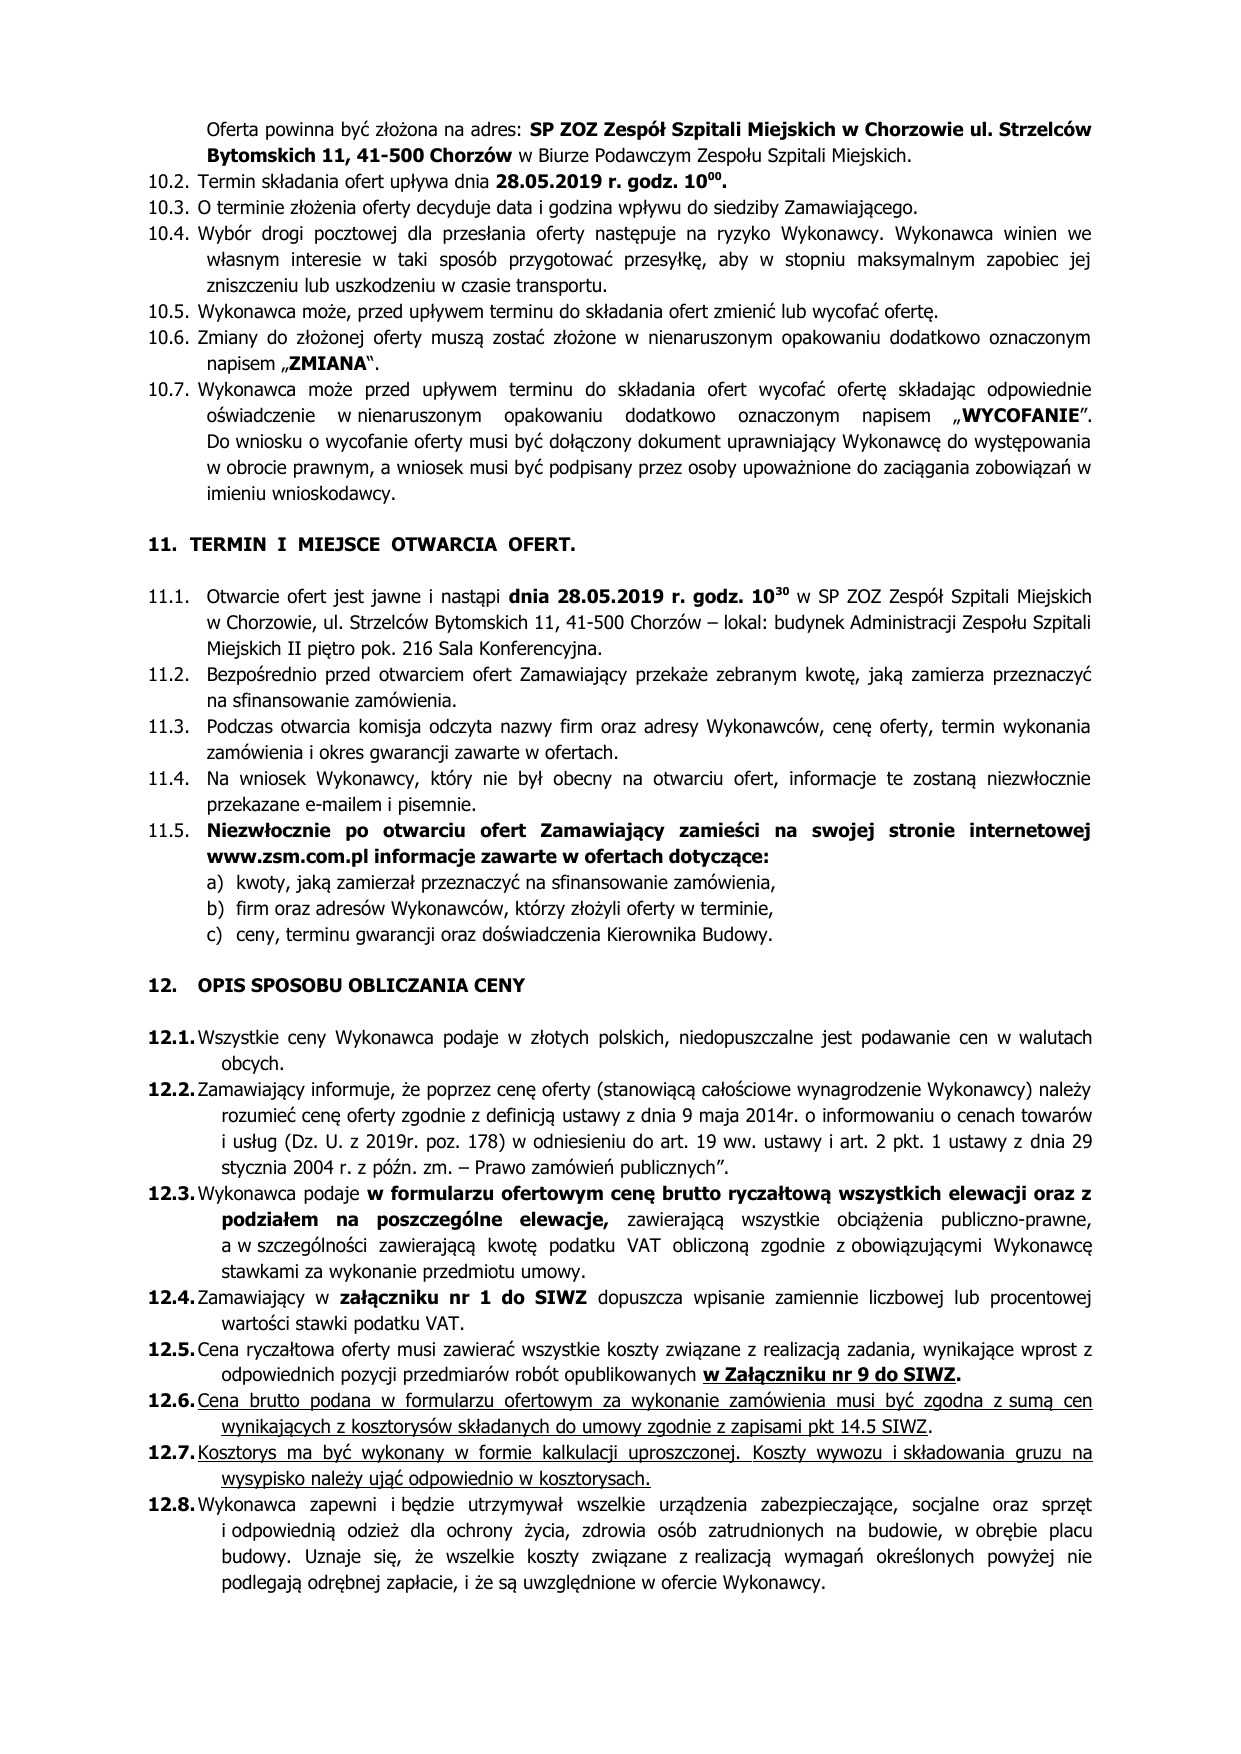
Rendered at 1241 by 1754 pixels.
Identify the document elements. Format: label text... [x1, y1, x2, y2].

list kwoty, jaką zamierzał przeznaczyć na sfinansowanie zamówienia, [207, 870, 1093, 893]
list Na wniosek Wykonawcy, który nie był obecny na otwarciu ofert, informacje te zostaną niezwłocznie przekazane e-mailem i pisemnie. [148, 767, 1093, 815]
list Wszystkie ceny Wykonawca podaje w złotych polskich, niedopuszczalne jest podawanie cen w walutach obcych. [148, 1026, 1093, 1074]
list TERMIN I MIEJSCE OTWARCIA OFERT. [148, 533, 1093, 556]
list Kosztorys ma być wykonany w formie kalkulacji uproszczonej. Koszty wywozu i składowania gruzu na wysypisko należy ująć odpowiednio w kosztorysach. [148, 1441, 1093, 1489]
list Wykonawca może, przed upływem terminu do składania ofert zmienić lub wycofać ofertę. [148, 300, 1093, 322]
list Wybór drogi pocztowej dla przesłania oferty następuje na ryzyko Wykonawcy. Wykonawca winien we własnym interesie w taki sposób przygotować przesyłkę, aby w stopniu maksymalnym zapobiec jej zniszczeniu lub uszkodzeniu w czasie transportu. [148, 222, 1093, 296]
list Zamawiający informuje, że poprzez cenę oferty (stanowiącą całościowe wynagrodzenie Wykonawcy) należy rozumieć cenę oferty zgodnie z definicją ustawy z dnia 9 maja 2014r. o informowaniu o cenach towarów i usług (Dz. U. z 2019r. poz. 178) w odniesieniu do art. 19 ww. ustawy i art. 2 pkt. 1 ustawy z dnia 29 stycznia 2004 r. z późn. zm. – Prawo zamówień publicznych”. [148, 1078, 1093, 1178]
list O terminie złożenia oferty decyduje data i godzina wpływu do siedziby Zamawiającego. [148, 196, 1093, 218]
list Niezwłocznie po otwarciu ofert Zamawiający zamieści na swojej stronie internetowej www.zsm.com.pl informacje zawarte w ofertach dotyczące: [148, 818, 1093, 867]
list OPIS SPOSOBU OBLICZANIA CENY [148, 974, 1093, 997]
list Wykonawca może przed upływem terminu do składania ofert wycofać ofertę składając odpowiednie oświadczenie w nienaruszonym opakowaniu dodatkowo oznaczonym napisem „WYCOFANIE”. Do wniosku o wycofanie oferty musi być dołączony dokument uprawniający Wykonawcę do występowania w obrocie prawnym, a wniosek musi być podpisany przez osoby upoważnione do zaciągania zobowiązań w imieniu wnioskodawcy. [148, 377, 1093, 504]
list Cena brutto podana w formularzu ofertowym za wykonanie zamówienia musi być zgodna z sumą cen wynikających z kosztorysów składanych do umowy zgodnie z zapisami pkt 14.5 SIWZ. [148, 1389, 1093, 1438]
list ceny, terminu gwarancji oraz doświadczenia Kierownika Budowy. [207, 922, 1093, 945]
list Bezpośrednio przed otwarciem ofert Zamawiający przekaże zebranym kwotę, jaką zamierza przeznaczyć na sfinansowanie zamówienia. [148, 663, 1093, 711]
list Termin składania ofert upływa dnia 28.05.2019 r. godz. 1000. [148, 170, 1093, 193]
list Wykonawca podaje w formularzu ofertowym cenę brutto ryczałtową wszystkich elewacji oraz z podziałem na poszczególne elewacje, zawierającą wszystkie obciążenia publiczno-prawne, a w szczególności zawierającą kwotę podatku VAT obliczoną zgodnie z obowiązującymi Wykonawcę stawkami za wykonanie przedmiotu umowy. [148, 1182, 1093, 1282]
list Wykonawca zapewni i będzie utrzymywał wszelkie urządzenia zabezpieczające, socjalne oraz sprzęt i odpowiednią odzież dla ochrony życia, zdrowia osób zatrudnionych na budowie, w obrębie placu budowy. Uznaje się, że wszelkie koszty związane z realizacją wymagań określonych powyżej nie podlegają odrębnej zapłacie, i że są uwzględnione w ofercie Wykonawcy. [148, 1493, 1093, 1593]
list Zamawiający w załączniku nr 1 do SIWZ dopuszcza wpisanie zamiennie liczbowej lub procentowej wartości stawki podatku VAT. [148, 1285, 1093, 1334]
text Oferta powinna być złożona na adres: SP ZOZ Zespół Szpitali Miejskich w Chorzowie ul. Strzelców Bytomskich 11, 41-500 Chorzów w Biurze Podawczym Zespołu Szpitali Miejskich. [207, 118, 1093, 167]
list Cena ryczałtowa oferty musi zawierać wszystkie koszty związane z realizacją zadania, wynikające wprost z odpowiednich pozycji przedmiarów robót opublikowanych w Załączniku nr 9 do SIWZ. [148, 1337, 1093, 1386]
list Otwarcie ofert jest jawne i nastąpi dnia 28.05.2019 r. godz. 1030 w SP ZOZ Zespół Szpitali Miejskich w Chorzowie, ul. Strzelców Bytomskich 11, 41-500 Chorzów – lokal: budynek Administracji Zespołu Szpitali Miejskich II piętro pok. 216 Sala Konferencyjna. [148, 585, 1093, 659]
list Zmiany do złożonej oferty muszą zostać złożone w nienaruszonym opakowaniu dodatkowo oznaczonym napisem „ZMIANA“. [148, 326, 1093, 374]
list firm oraz adresów Wykonawców, którzy złożyli oferty w terminie, [207, 896, 1093, 919]
list Podczas otwarcia komisja odczyta nazwy firm oraz adresy Wykonawców, cenę oferty, termin wykonania zamówienia i okres gwarancji zawarte w ofertach. [148, 715, 1093, 763]
